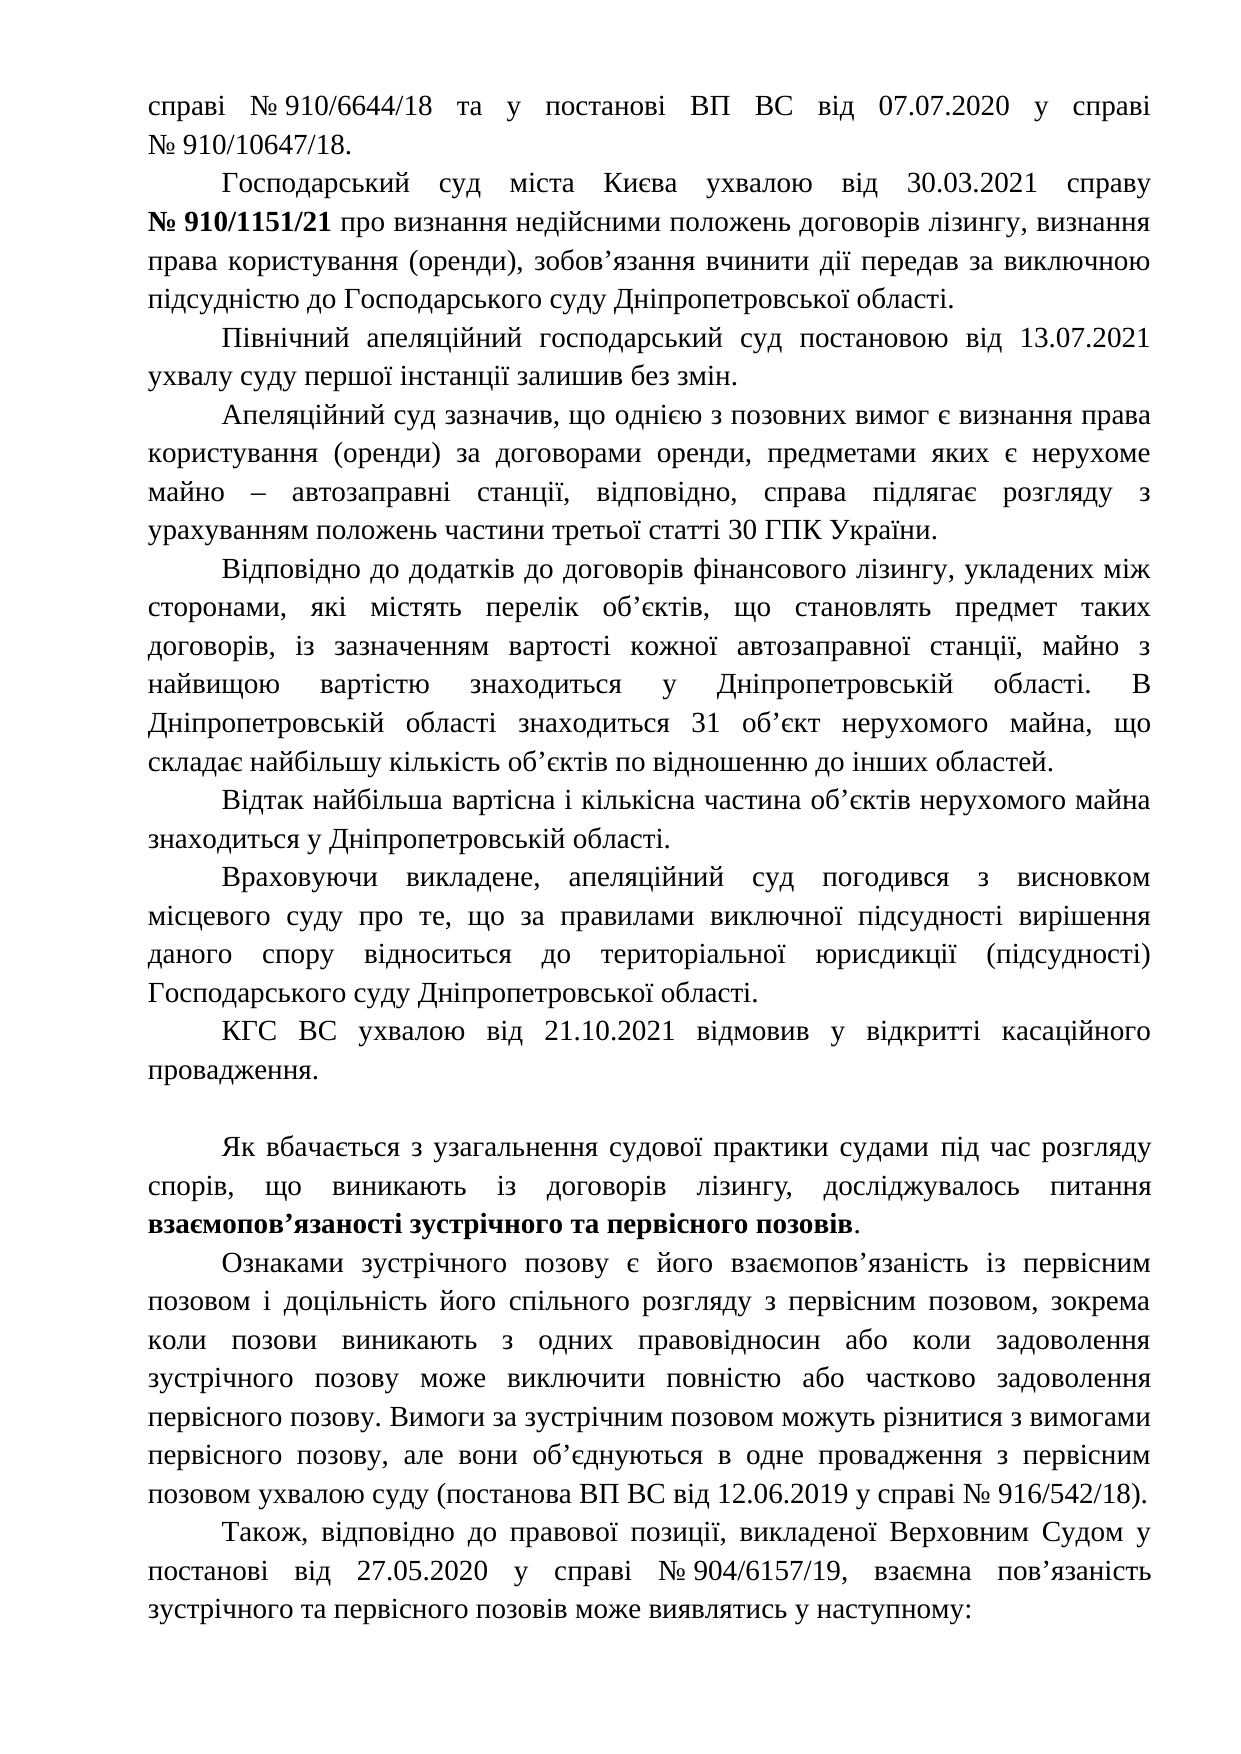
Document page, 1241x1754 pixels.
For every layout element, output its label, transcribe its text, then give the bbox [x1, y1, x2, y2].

text Господарський суд міста Києва ухвалою від 30.03.2021 справу № 910/1151/21 про визнання недійсними положень договорів лізингу, визнання права користування (оренди), зобов’язання вчинити дії передав за виключною підсудністю до Господарського суду Дніпропетровської області. [148, 166, 1152, 315]
text Як вбачається з узагальнення судової практики судами під час розгляду спорів, що виникають із договорів лізингу, досліджувалось питання взаємопов’язаності зустрічного та первісного позовів. [148, 1129, 1152, 1240]
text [148, 88, 1152, 161]
text Ознаками зустрічного позову є його взаємопов’язаність із первісним позовом і доцільність його спільного розгляду з первісним позовом, зокрема коли позови виникають з одних правовідносин або коли задоволення зустрічного позову може виключити повністю або частково задоволення первісного позову. Вимоги за зустрічним позовом можуть різнитися з вимогами первісного позову, але вони об’єднуються в одне провадження з первісним позовом ухвалою суду (постанова ВП ВС від 12.06.2019 у справі № 916/542/18). [148, 1245, 1152, 1509]
text Також, відповідно до правової позиції, викладеної Верховним Судом у постанові від 27.05.2020 у справі № 904/6157/19, взаємна пов’язаність зустрічного та первісного позовів може виявлятись у наступному: [148, 1514, 1152, 1625]
text Апеляційний суд зазначив, що однією з позовних вимог є визнання права користування (оренди) за договорами оренди, предметами яких є нерухоме майно – автозаправні станції, відповідно, справа підлягає розгляду з урахуванням положень частини третьої статті 30 ГПК України. [148, 397, 1152, 546]
text Відповідно до додатків до договорів фінансового лізингу, укладених між сторонами, які містять перелік об’єктів, що становлять предмет таких договорів, із зазначенням вартості кожної автозаправної станції, майно з найвищою вартістю знаходиться у Дніпропетровській області. В Дніпропетровській області знаходиться 31 об’єкт нерухомого майна, що складає найбільшу кількість об’єктів по відношенню до інших областей. [148, 551, 1152, 777]
text Відтак найбільша вартісна і кількісна частина об’єктів нерухомого майна знаходиться у Дніпропетровській області. [148, 782, 1152, 854]
text КГС ВС ухвалою від 21.10.2021 відмовив у відкритті касаційного провадження. [148, 1013, 1152, 1086]
text Північний апеляційний господарський суд постановою від 13.07.2021 ухвалу суду першої інстанції залишив без змін. [148, 320, 1152, 392]
text Враховуючи викладене, апеляційний суд погодився з висновком місцевого суду про те, що за правилами виключної підсудності вирішення даного спору відноситься до територіальної юрисдикції (підсудності) Господарського суду Дніпропетровської області. [148, 859, 1152, 1008]
